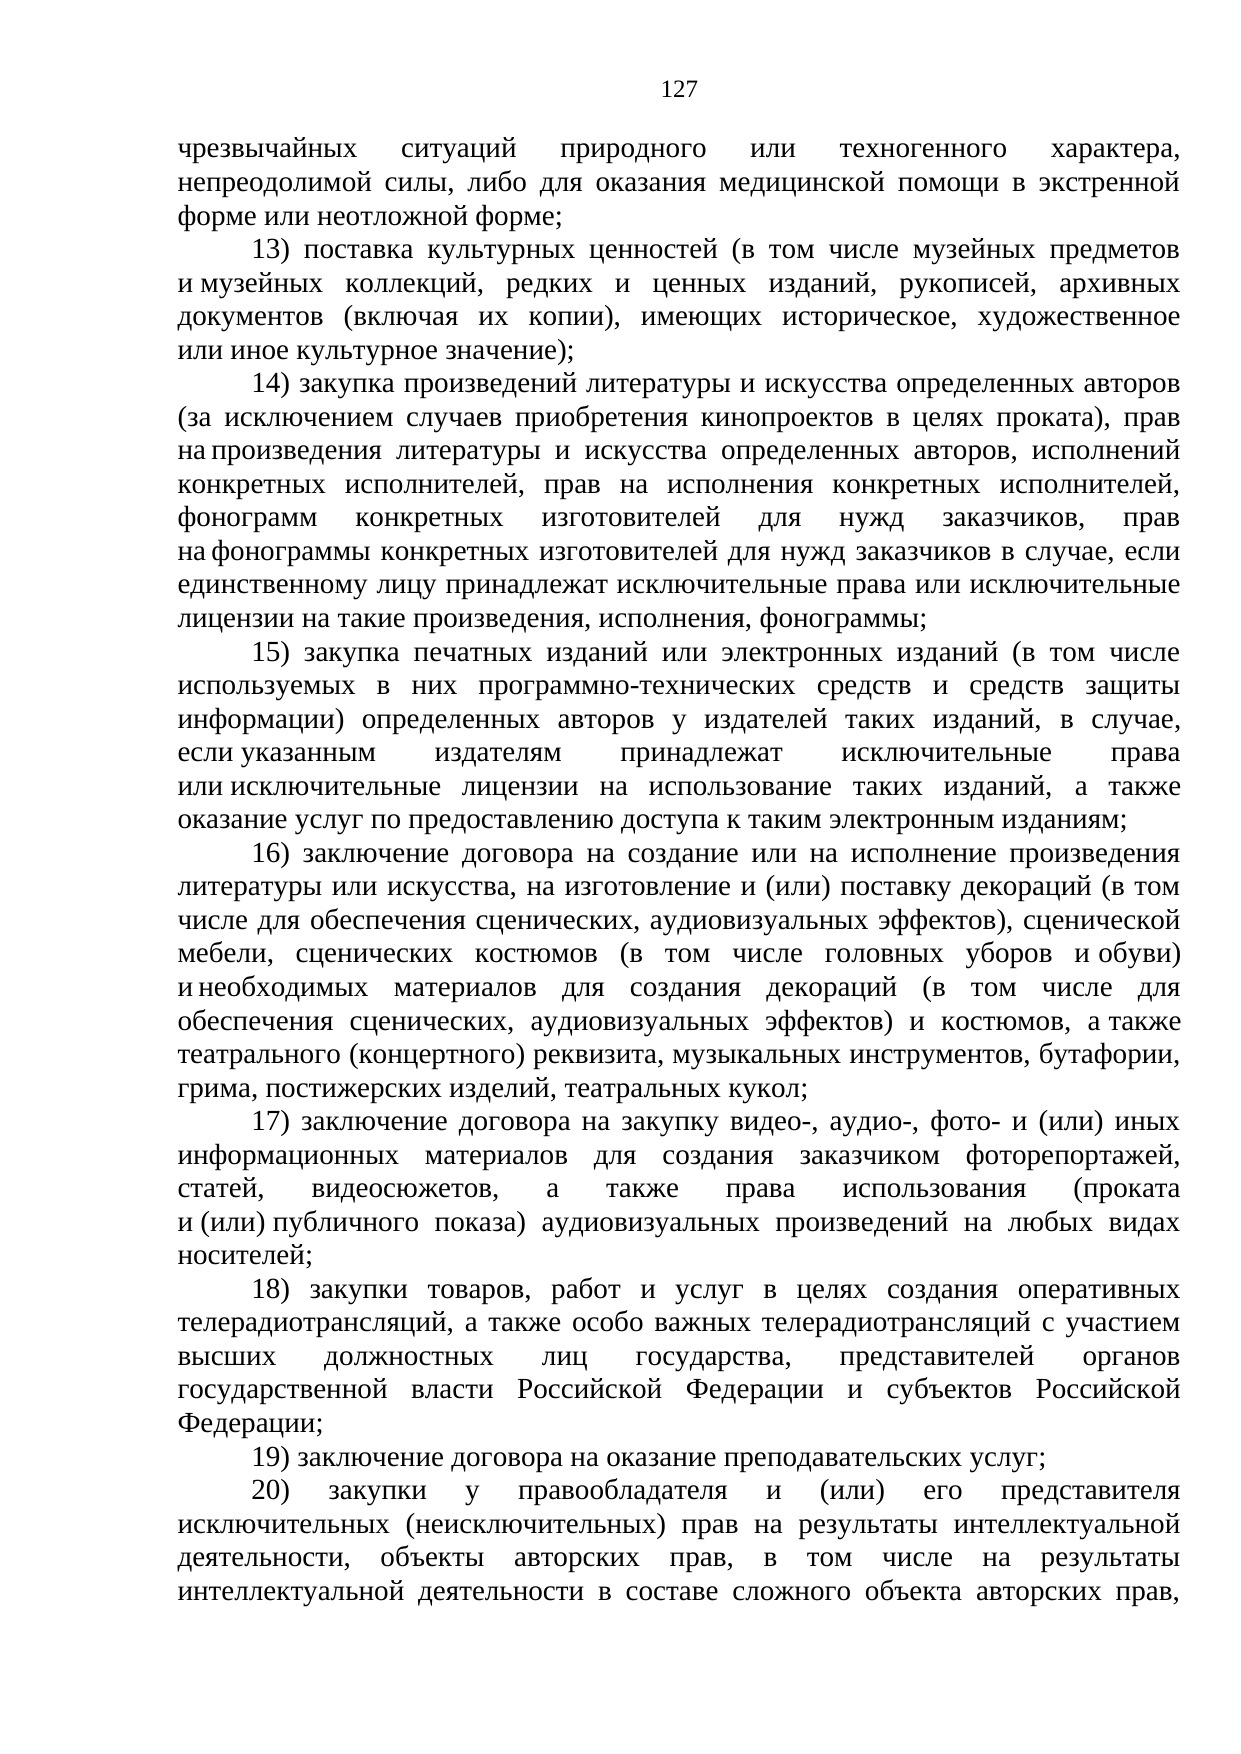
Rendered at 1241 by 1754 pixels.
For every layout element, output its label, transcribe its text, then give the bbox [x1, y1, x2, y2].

text 17) заключение договора на закупку видео-, аудио-, фото- и (или) иных информационных материалов для создания заказчиком фоторепортажей, статей, видеосюжетов, а также права использования (проката и (или) публичного показа) аудиовизуальных произведений на любых видах носителей; [177, 1103, 1181, 1271]
text 14) закупка произведений литературы и искусства определенных авторов (за исключением случаев приобретения кинопроектов в целях проката), прав на произведения литературы и искусства определенных авторов, исполнений конкретных исполнителей, прав на исполнения конкретных исполнителей, фонограмм конкретных изготовителей для нужд заказчиков, прав на фонограммы конкретных изготовителей для нужд заказчиков в случае, если единственному лицу принадлежат исключительные права или исключительные лицензии на такие произведения, исполнения, фонограммы; [177, 365, 1181, 634]
text 15) закупка печатных изданий или электронных изданий (в том числе используемых в них программно-технических средств и средств защиты информации) определенных авторов у издателей таких изданий, в случае, если указанным издателям принадлежат исключительные права или исключительные лицензии на использование таких изданий, а также оказание услуг по предоставлению доступа к таким электронным изданиям; [177, 634, 1181, 835]
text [177, 131, 1181, 231]
text 13) поставка культурных ценностей (в том числе музейных предметов и музейных коллекций, редких и ценных изданий, рукописей, архивных документов (включая их копии), имеющих историческое, художественное или иное культурное значение); [177, 231, 1181, 365]
text 18) закупки товаров, работ и услуг в целях создания оперативных телерадиотрансляций, а также особо важных телерадиотрансляций с участием высших должностных лиц государства, представителей органов государственной власти Российской Федерации и субъектов Российской Федерации; [177, 1271, 1181, 1439]
text 19) заключение договора на оказание преподавательских услуг; [177, 1439, 1181, 1472]
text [177, 1472, 1181, 1606]
text 16) заключение договора на создание или на исполнение произведения литературы или искусства, на изготовление и (или) поставку декораций (в том числе для обеспечения сценических, аудиовизуальных эффектов), сценической мебели, сценических костюмов (в том числе головных уборов и обуви) и необходимых материалов для создания декораций (в том числе для обеспечения сценических, аудиовизуальных эффектов) и костюмов, а также театрального (концертного) реквизита, музыкальных инструментов, бутафории, грима, постижерских изделий, театральных кукол; [177, 835, 1181, 1103]
